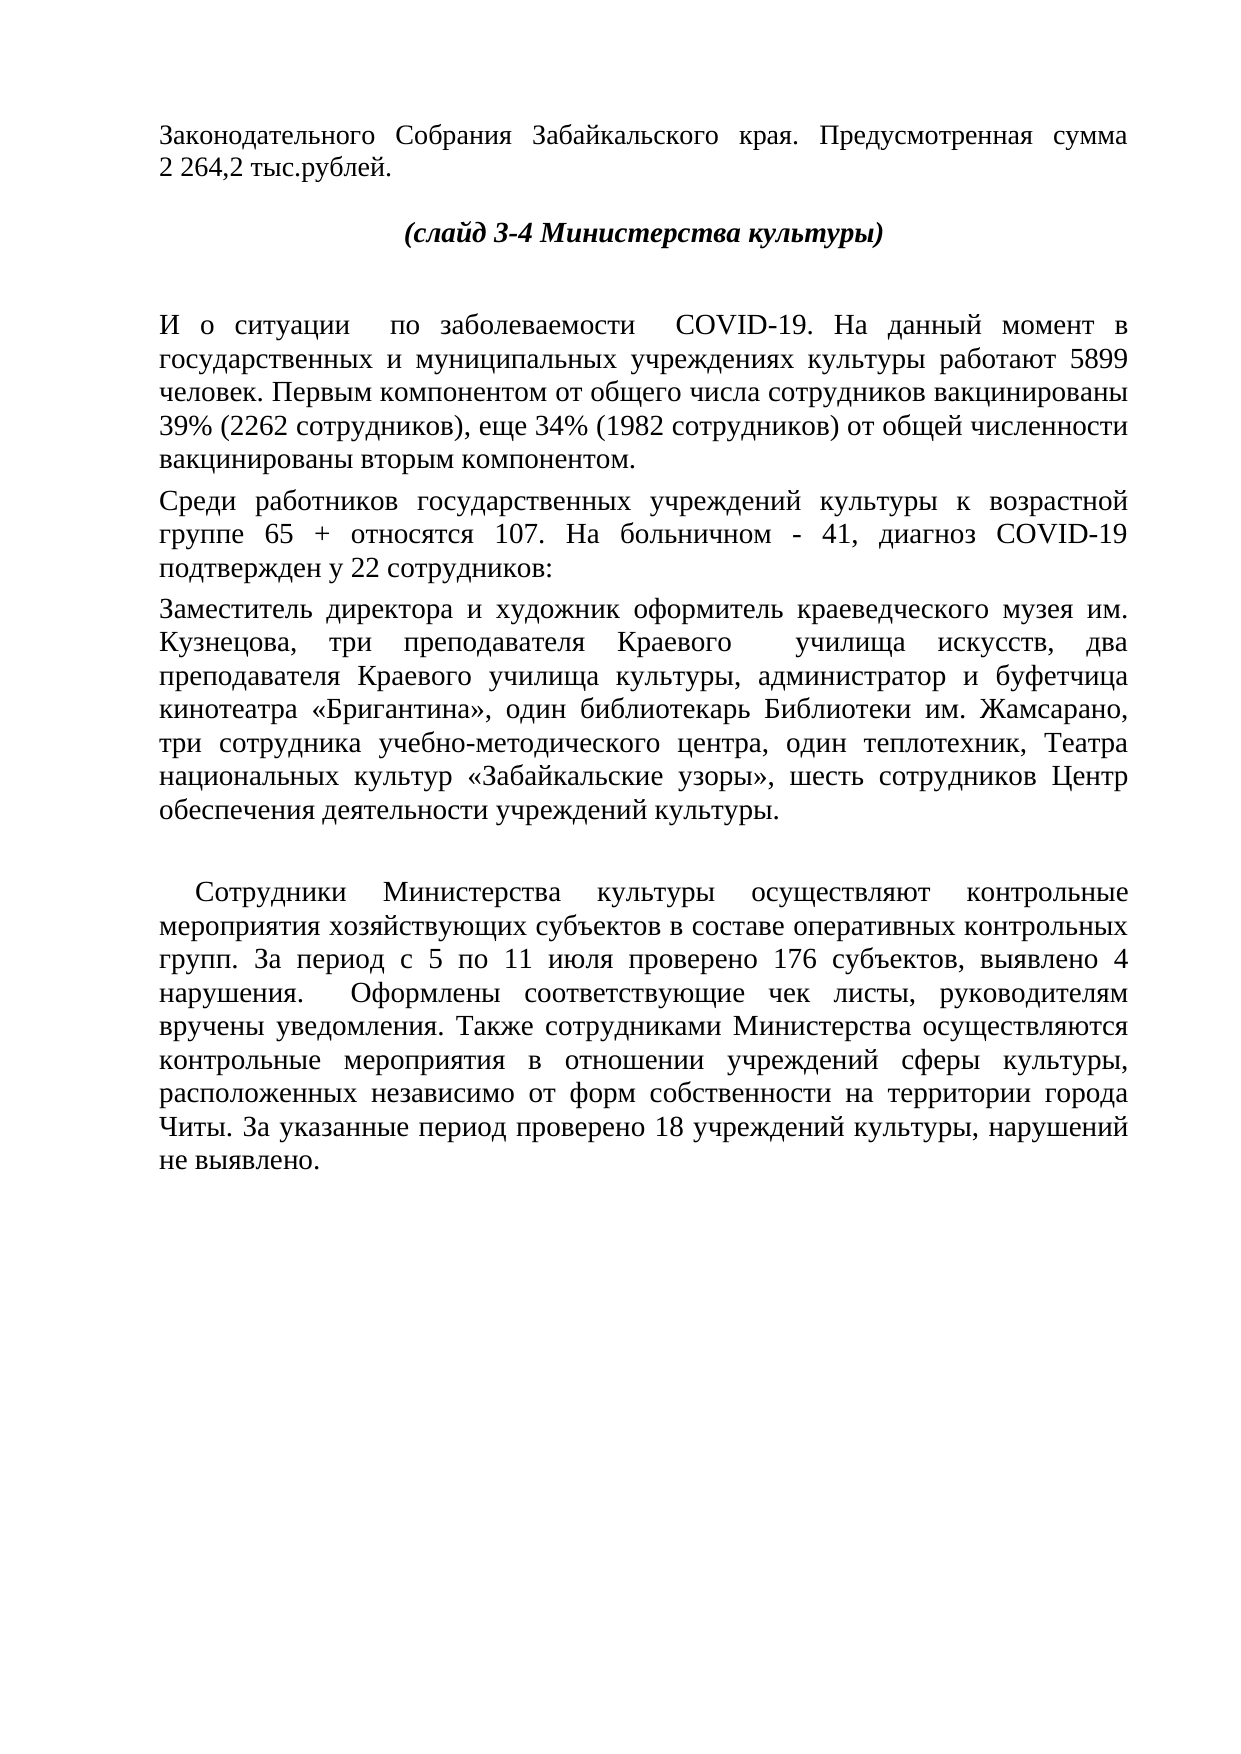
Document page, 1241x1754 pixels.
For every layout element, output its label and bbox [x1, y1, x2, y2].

table_header [148, 118, 1140, 1229]
